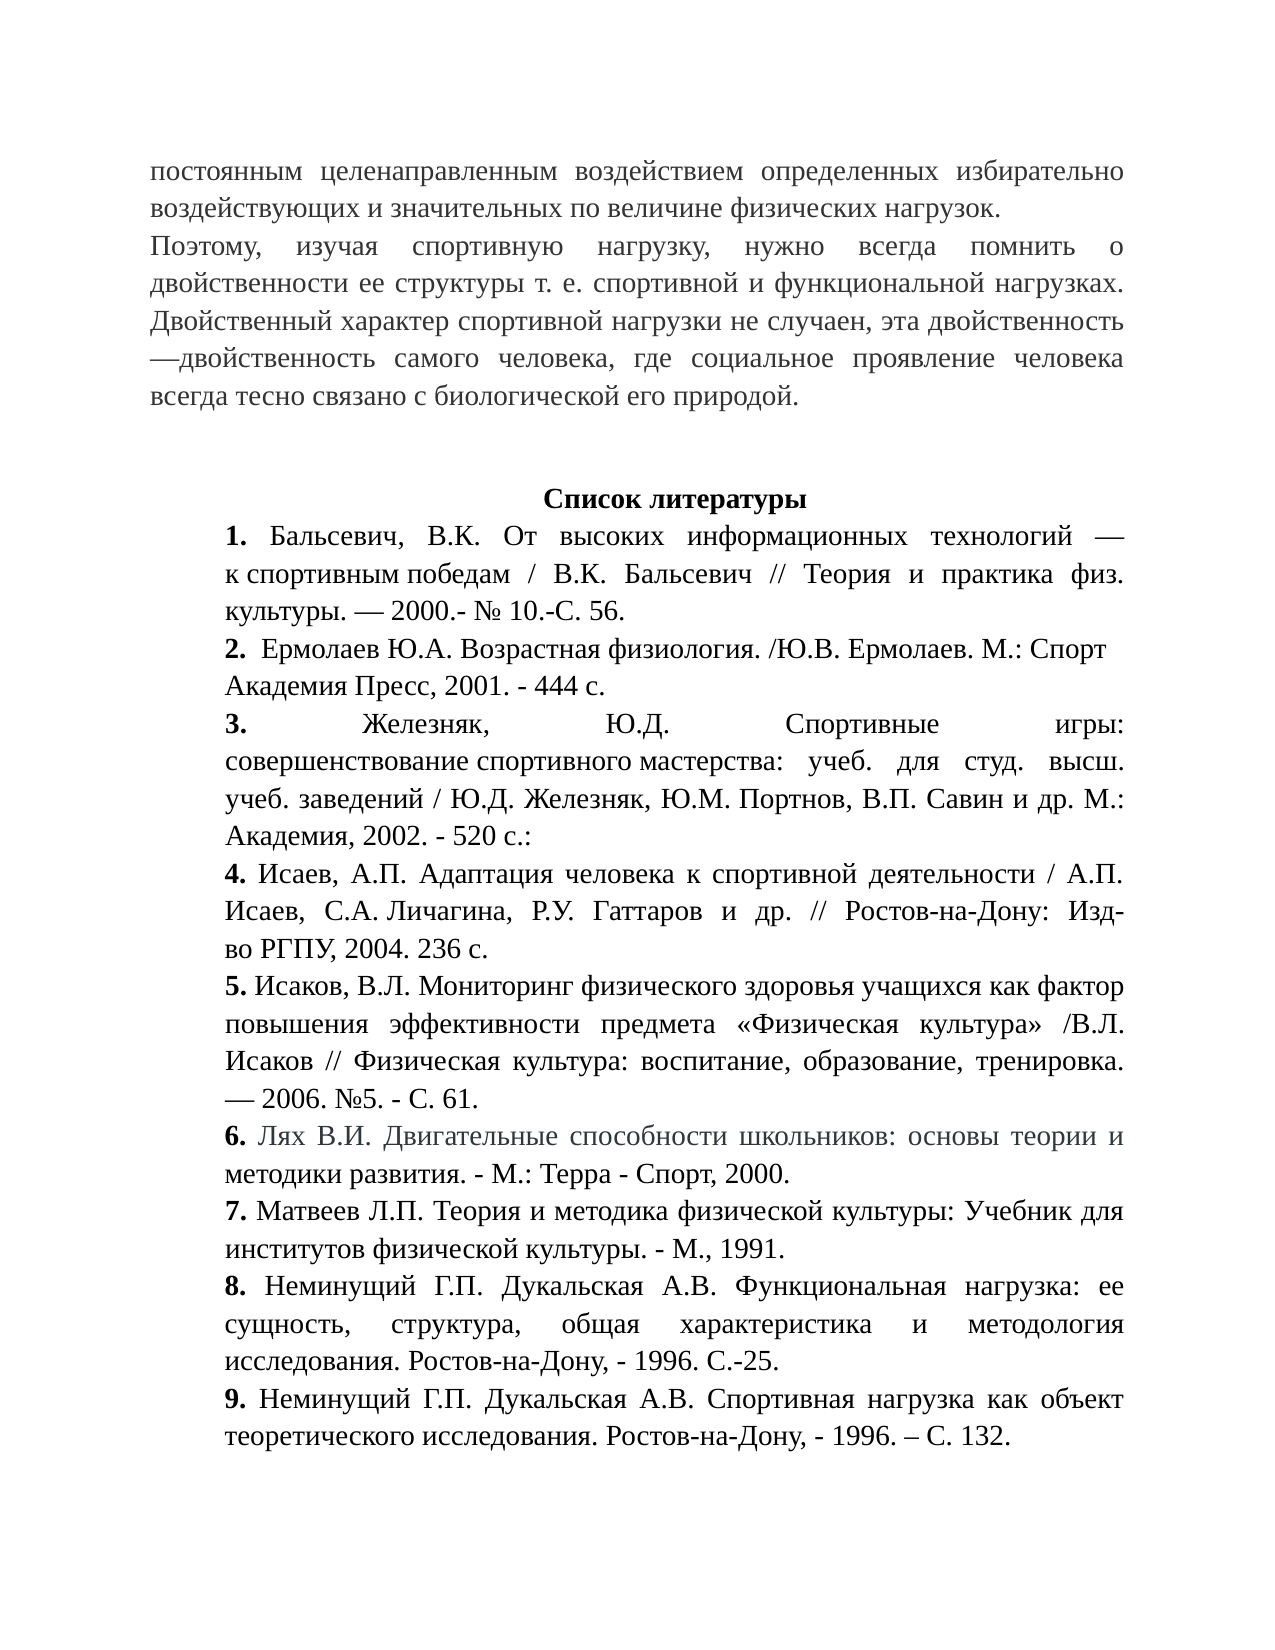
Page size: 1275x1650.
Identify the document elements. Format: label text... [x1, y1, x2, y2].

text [150, 150, 1125, 225]
text 1. Бальсевич, В.К. От высоких информационных технологий — к спортивным победам / В.К. Бальсевич // Теория и практика физ. культуры. — 2000.- № 10.-С. 56. [225, 516, 1125, 628]
text 3. Железняк, Ю.Д. Спортивные игры: совершенствование спортивного мастерства: учеб. для студ. высш. учеб. заведений / Ю.Д. Железняк, Ю.М. Портнов, В.П. Савин и др. М.: Академия, 2002. - 520 с.: [225, 703, 1125, 853]
text 5. Исаков, В.Л. Мониторинг физического здоровья учащихся как фактор повышения эффективности предмета «Физическая культура» /В.Л. Исаков // Физическая культура: воспитание, образование, тренировка. — 2006. №5. - С. 61. [225, 1077, 1125, 1116]
text 5. Исаков, В.Л. Мониторинг физического здоровья учащихся как фактор повышения эффективности предмета «Физическая культура» /В.Л. Исаков // Физическая культура: воспитание, образование, тренировка. — 2006. №5. - С. 61. [225, 966, 1125, 1043]
text Поэтому, изучая спортивную нагрузку, нужно всегда помнить о двойственности ее структуры т. е. спортивной и функциональной нагрузках. Двойственный характер спортивной нагрузки не случаен, эта двойственность —двойственность самого человека, где социальное проявление человека всегда тесно связано с биологической его природой. [150, 374, 1125, 412]
text 9. Неминущий Г.П. Дукальская А.В. Спортивная нагрузка как объект теоретического исследования. Ростов-на-Дону, - 1996. – С. 132. [224, 1414, 1125, 1453]
text 2. Ермолаев Ю.А. Возрастная физиология. /Ю.В. Ермолаев. М.: Спорт Академия Пресс, 2001. - 444 с. [224, 628, 1125, 703]
text 7. Матвеев Л.П. Теория и методика физической культуры: Учебник для институтов физической культуры. - М., 1991. [225, 1191, 1125, 1266]
text 8. Неминущий Г.П. Дукальская А.В. Функциональная нагрузка: ее сущность, структура, общая характеристика и методология исследования. Ростов-на-Дону, - 1996. С.-25. [224, 1339, 1125, 1378]
text Список литературы [225, 478, 1125, 516]
text 4. Исаев, А.П. Адаптация человека к спортивной деятельности / А.П. Исаев, С.А. Личагина, Р.У. Гаттаров и др. // Ростов-на-Дону: Изд-во РГПУ, 2004. 236 с. [224, 927, 1125, 966]
text 6. Лях В.И. Двигательные способности школьников: основы теории и методики развития. - М.: Терра - Спорт, 2000. [224, 1152, 1125, 1191]
